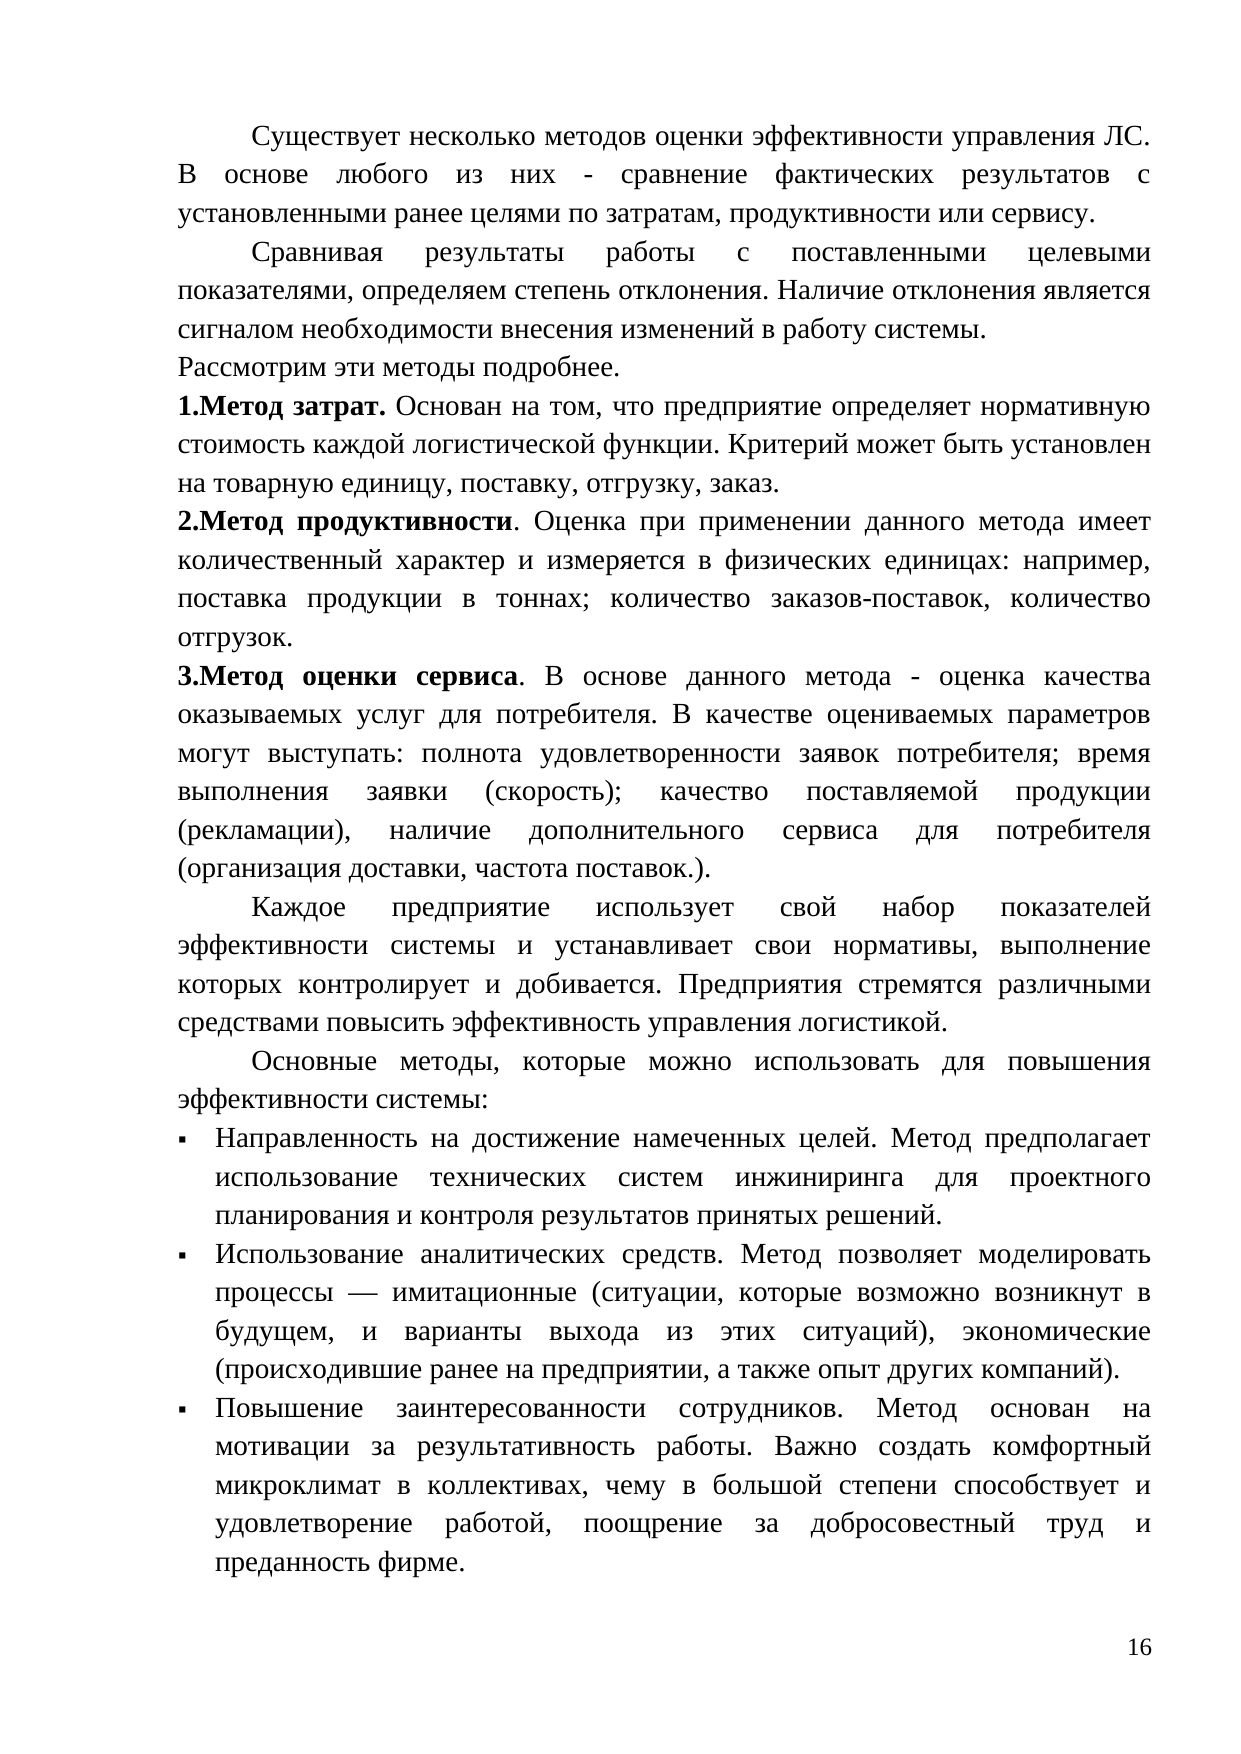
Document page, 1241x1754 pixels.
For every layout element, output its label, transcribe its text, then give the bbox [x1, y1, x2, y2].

list Направленность на достижение намеченных целей. Метод предполагает использование технических систем инжиниринга для проектного планирования и контроля результатов принятых решений. [177, 1120, 1152, 1231]
text 3.Метод оценки сервиса. В основе данного метода - оценка качества оказываемых услуг для потребителя. В качестве оцениваемых параметров могут выступать: полнота удовлетворенности заявок потребителя; время выполнения заявки (скорость); качество поставляемой продукции (рекламации), наличие дополнительного сервиса для потребителя (организация доставки, частота поставок.). [177, 658, 1152, 884]
text 1.Метод затрат. Основан на том, что предприятие определяет нормативную стоимость каждой логистической функции. Критерий может быть установлен на товарную единицу, поставку, отгрузку, заказ. [177, 388, 1152, 498]
text Каждое предприятие использует свой набор показателей эффективности системы и устанавливает свои нормативы, выполнение которых контролирует и добивается. Предприятия стремятся различными средствами повысить эффективность управления логистикой. [177, 889, 1152, 1038]
text 2.Метод продуктивности. Оценка при применении данного метода имеет количественный характер и измеряется в физических единицах: например, поставка продукции в тоннах; количество заказов-поставок, количество отгрузок. [177, 503, 1152, 653]
text Основные методы, которые можно использовать для повышения эффективности системы: [177, 1043, 1152, 1115]
text Рассмотрим эти методы подробнее. [177, 349, 1152, 383]
list Повышение заинтересованности сотрудников. Метод основан на мотивации за результативность работы. Важно создать комфортный микроклимат в коллективах, чему в большой степени способствует и удовлетворение работой, поощрение за добросовестный труд и преданность фирме. [177, 1390, 1152, 1578]
list Использование аналитических средств. Метод позволяет моделировать процессы — имитационные (ситуации, которые возможно возникнут в будущем, и варианты выхода из этих ситуаций), экономические (происходившие ранее на предприятии, а также опыт других компаний). [177, 1236, 1152, 1385]
text Существует несколько методов оценки эффективности управления ЛС. В основе любого из них - сравнение фактических результатов с установленными ранее целями по затратам, продуктивности или сервису. [177, 118, 1152, 229]
text Сравнивая результаты работы с поставленными целевыми показателями, определяем степень отклонения. Наличие отклонения является сигналом необходимости внесения изменений в работу системы. [177, 234, 1152, 344]
